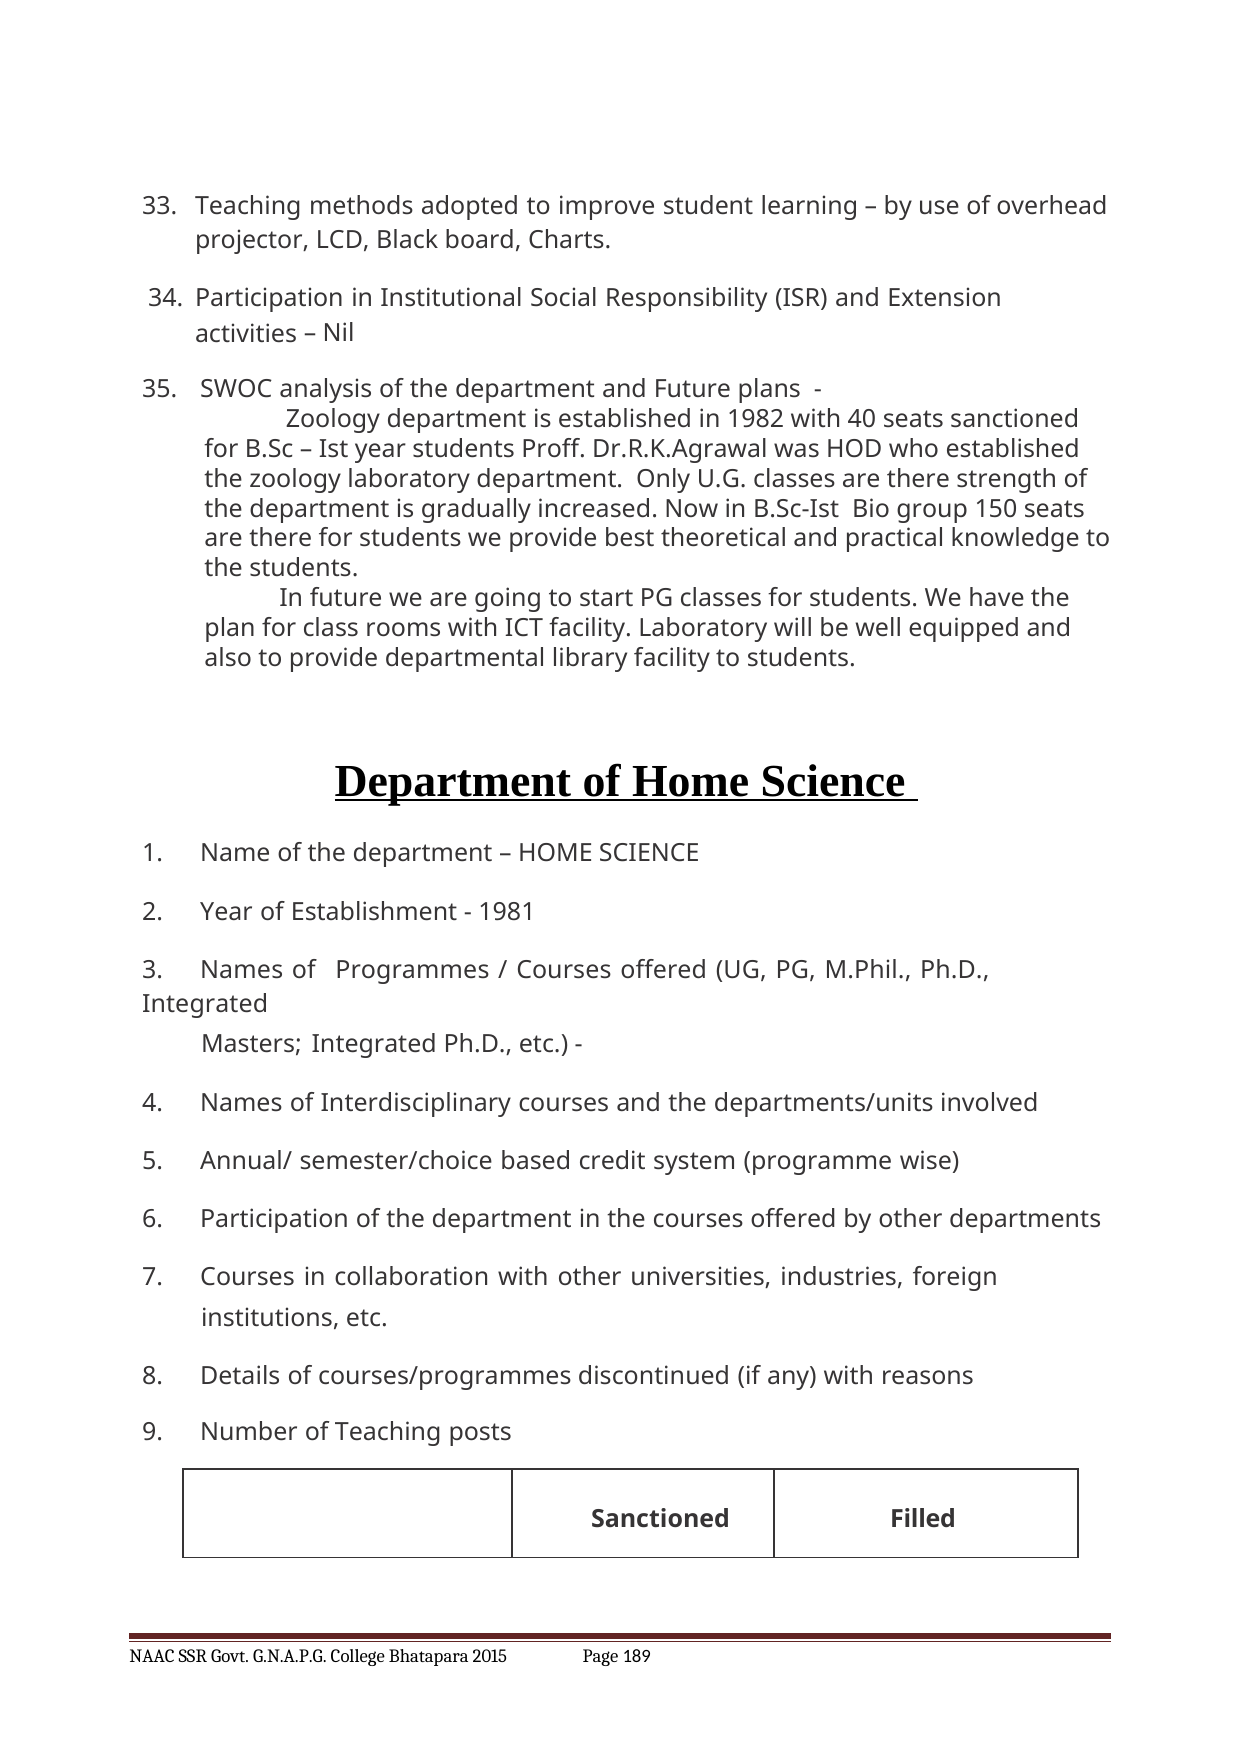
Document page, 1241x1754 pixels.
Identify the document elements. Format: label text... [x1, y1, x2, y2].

text 5. Annual/ semester/choice based credit system (programme wise) [142, 1142, 1111, 1176]
text 9. Number of Teaching posts [142, 1417, 1111, 1446]
text In future we are going to start PG classes for students. We have the plan for class rooms with ICT facility. Laboratory will be well equipped and also to provide departmental library facility to students. [204, 583, 1111, 672]
text Department of Home Science [129, 753, 1111, 806]
text 35. SWOC analysis of the department and Future plans - [142, 373, 1111, 403]
text Masters; Integrated Ph.D., etc.) - [201, 1026, 1111, 1060]
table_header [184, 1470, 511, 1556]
text 8. Details of courses/programmes discontinued (if any) with reasons [142, 1358, 1111, 1392]
text Zoology department is established in 1982 with 40 seats sanctioned for B.Sc – Ist year students Proff. Dr.R.K.Agrawal was HOD who established the zoology laboratory department. Only U.G. classes are there strength of the department is gradually increased. Now in B.Sc-Ist Bio group 150 seats are there for students we provide best theoretical and practical knowledge to the students. [204, 403, 1111, 583]
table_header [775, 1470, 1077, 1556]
text 1. Name of the department – HOME SCIENCE [142, 835, 1111, 869]
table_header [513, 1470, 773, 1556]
text 2. Year of Establishment - 1981 [142, 893, 1111, 927]
text 3. Names of Programmes / Courses offered (UG, PG, M.Phil., Ph.D., Integrated [142, 951, 1111, 1019]
text 33. Teaching methods adopted to improve student learning – by use of overhead projector, LCD, Black board, Charts. [142, 187, 1111, 256]
text 7. Courses in collaboration with other universities, industries, foreign institutions, etc. [142, 1259, 1103, 1334]
text 4. Names of Interdisciplinary courses and the departments/units involved [142, 1084, 1111, 1118]
text 6. Participation of the department in the courses offered by other departments [142, 1200, 1111, 1234]
text 34. Participation in Institutional Social Responsibility (ISR) and Extension activities – Nil [148, 280, 1111, 349]
